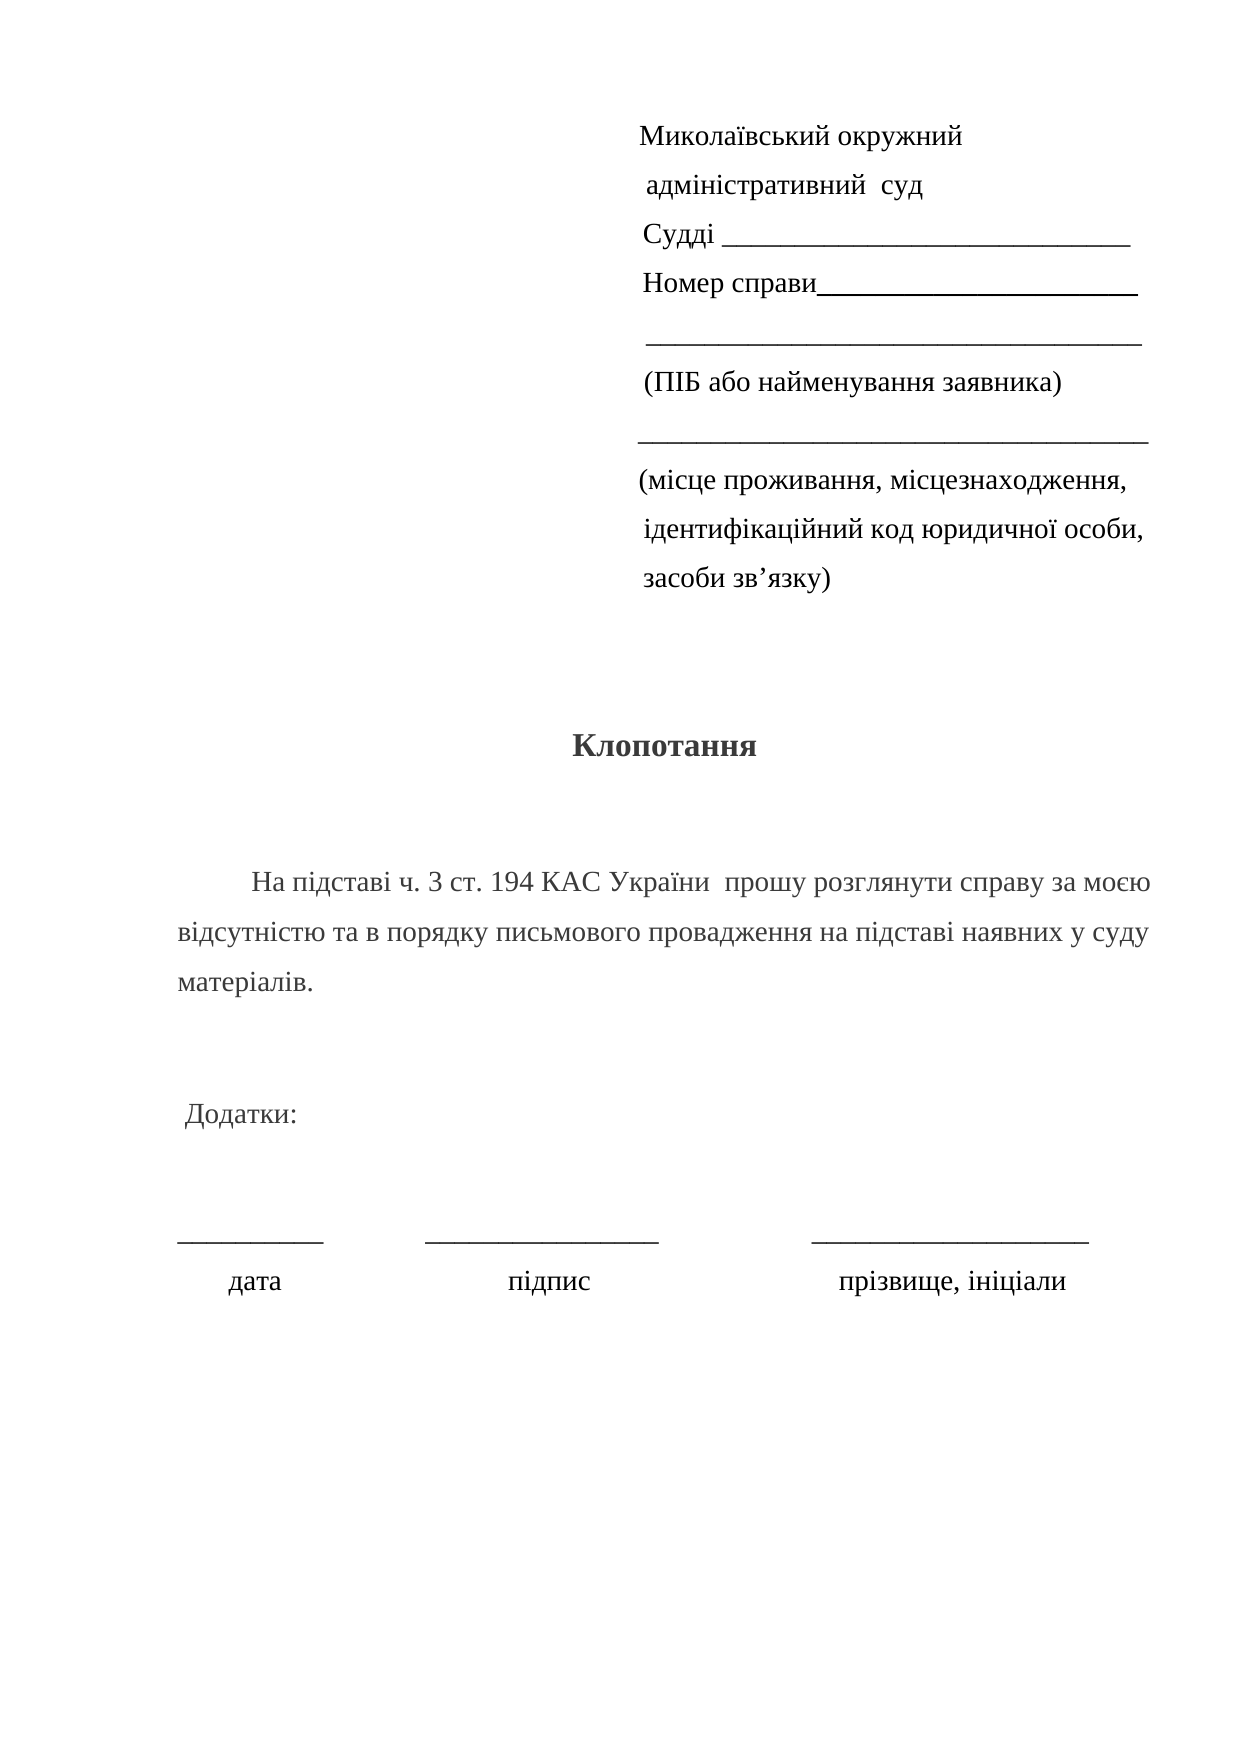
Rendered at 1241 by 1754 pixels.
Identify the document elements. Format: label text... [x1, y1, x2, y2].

text Клопотання [177, 725, 1152, 763]
text адміністративний суд [103, 167, 1152, 201]
text засоби зв’язку) [88, 561, 1152, 594]
text (ПІБ або найменування заявника) [0, 364, 1152, 397]
text Додатки: [177, 1096, 1152, 1130]
text На підставі ч. 3 ст. 194 КАС України прошу розглянути справу за моєю відсутністю та в порядку письмового провадження на підставі наявних у суду матеріалів. [177, 864, 1152, 998]
text (місце проживання, місцезнаходження, [15, 462, 1152, 496]
text ідентифікаційний код юридичної особи, [88, 511, 1152, 545]
text Номер справи______________________ [103, 266, 1152, 299]
text дата підпис прізвище, ініціали [177, 1263, 1152, 1297]
text ___________________________________ [0, 413, 1152, 447]
text __________ ________________ ___________________ [177, 1213, 1152, 1246]
text Судді ____________________________ [103, 216, 1152, 250]
text Миколаївський окружний [103, 118, 1152, 152]
text __________________________________ [103, 315, 1152, 348]
